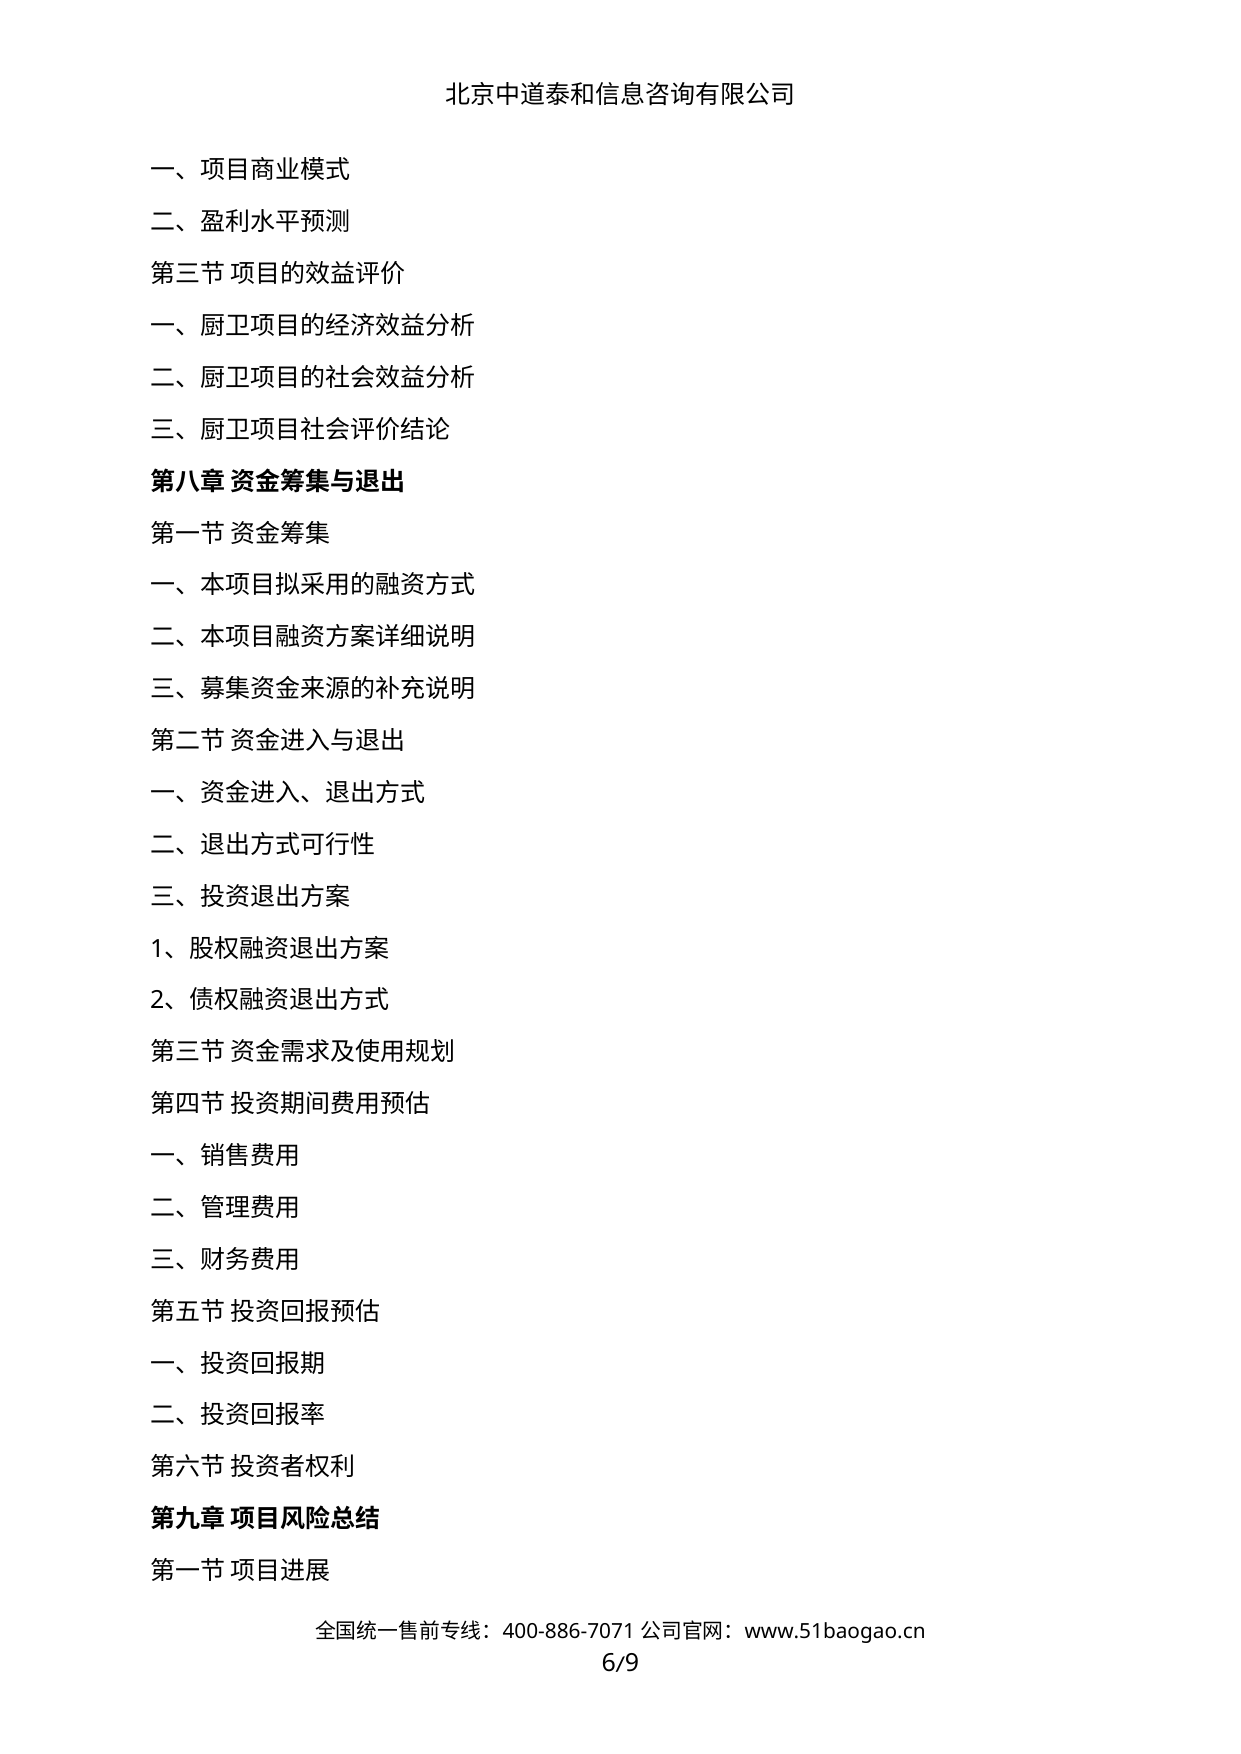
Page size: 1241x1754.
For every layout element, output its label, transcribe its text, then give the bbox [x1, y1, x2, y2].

text 二、投资回报率 [150, 1395, 1090, 1431]
text 第一节 项目进展 [150, 1551, 1090, 1587]
text 二、本项目融资方案详细说明 [150, 617, 1090, 653]
text 2、债权融资退出方式 [150, 980, 1090, 1016]
text 二、管理费用 [150, 1187, 1090, 1224]
text 第九章 项目风险总结 [150, 1499, 1090, 1535]
text 第八章 资金筹集与退出 [150, 461, 1090, 497]
text 三、财务费用 [150, 1239, 1090, 1276]
text 第四节 投资期间费用预估 [150, 1084, 1090, 1120]
text 第一节 资金筹集 [150, 513, 1090, 549]
text 二、盈利水平预测 [150, 202, 1090, 238]
text 一、销售费用 [150, 1136, 1090, 1172]
text 一、投资回报期 [150, 1343, 1090, 1379]
text 三、募集资金来源的补充说明 [150, 669, 1090, 705]
text 1、股权融资退出方案 [150, 928, 1090, 964]
text 二、厨卫项目的社会效益分析 [150, 357, 1090, 394]
text 第六节 投资者权利 [150, 1447, 1090, 1483]
text 第二节 资金进入与退出 [150, 721, 1090, 757]
text 第五节 投资回报预估 [150, 1291, 1090, 1327]
text 一、厨卫项目的经济效益分析 [150, 306, 1090, 342]
text 一、本项目拟采用的融资方式 [150, 565, 1090, 601]
text 第三节 资金需求及使用规划 [150, 1032, 1090, 1068]
text 第三节 项目的效益评价 [150, 254, 1090, 290]
text 三、投资退出方案 [150, 876, 1090, 912]
text 二、退出方式可行性 [150, 824, 1090, 861]
text 一、资金进入、退出方式 [150, 772, 1090, 809]
text 一、项目商业模式 [150, 150, 1090, 186]
text 三、厨卫项目社会评价结论 [150, 409, 1090, 446]
